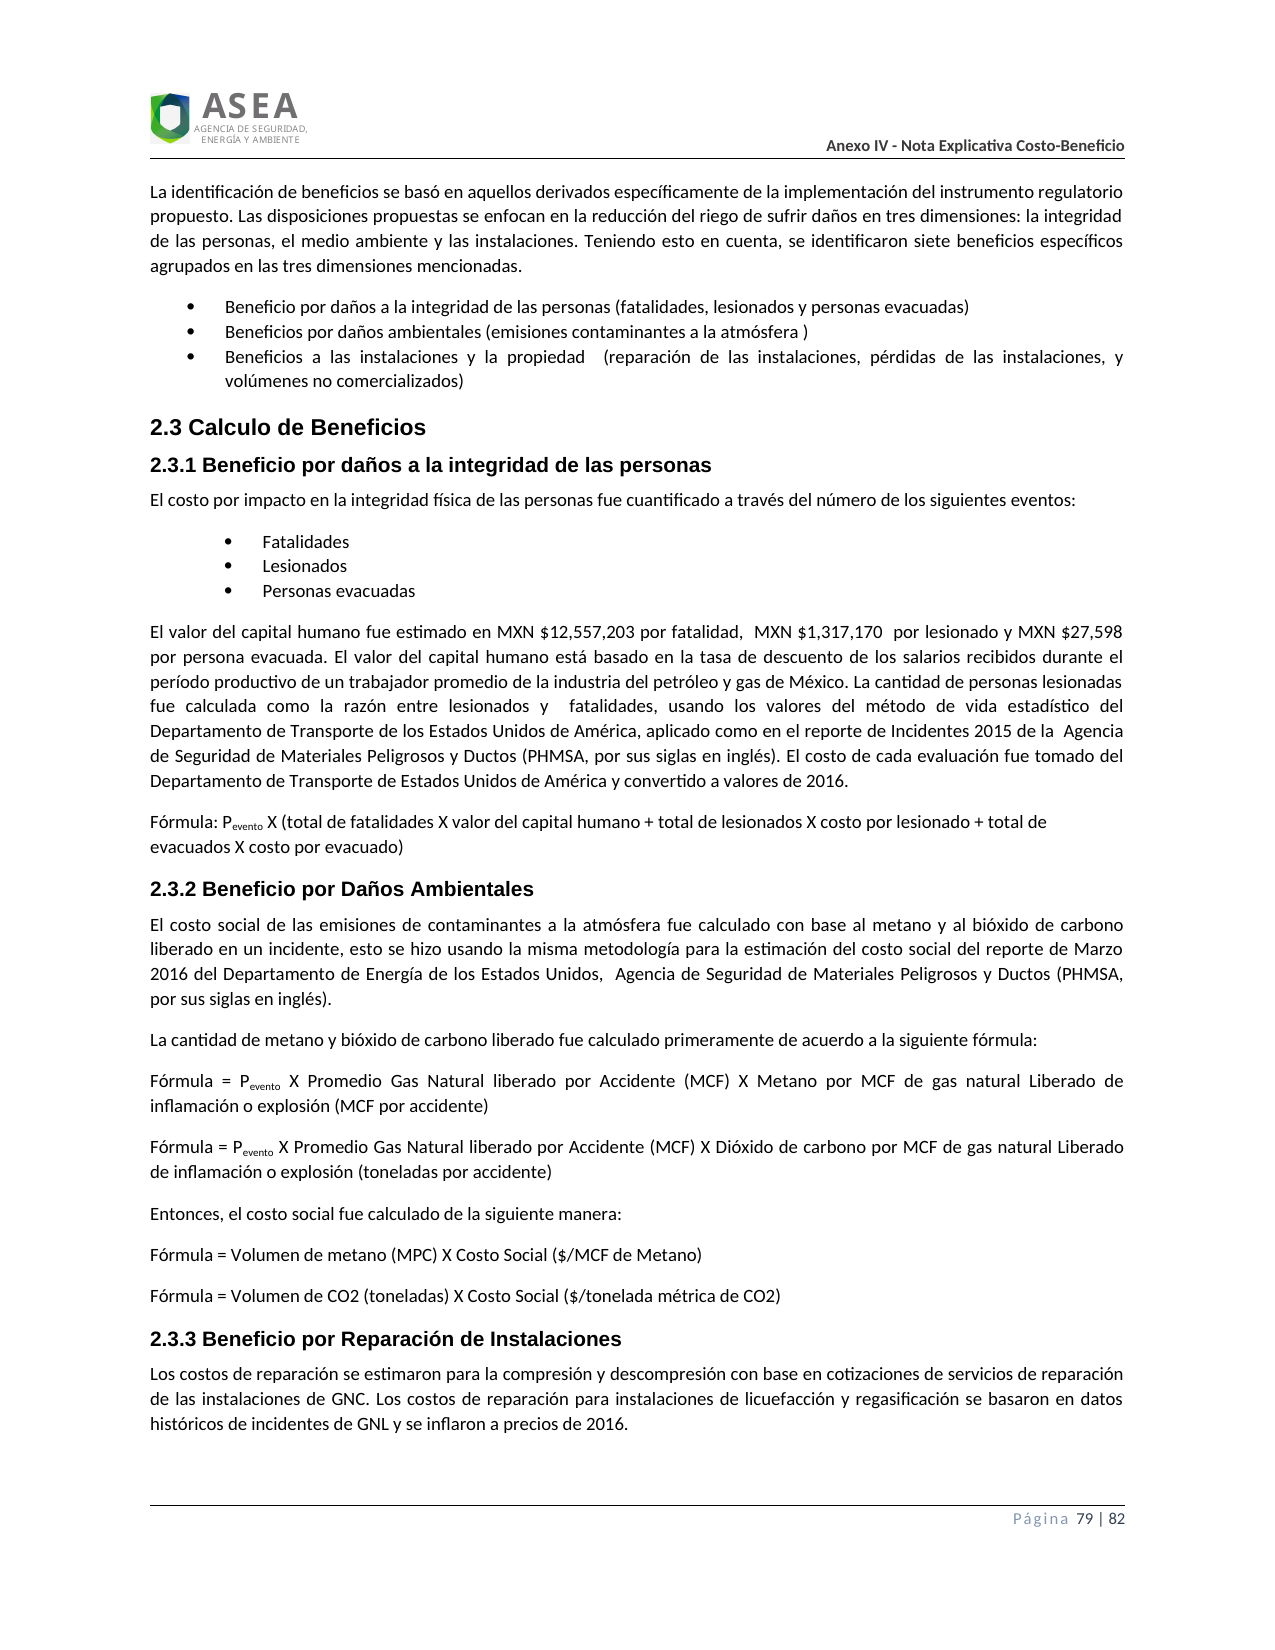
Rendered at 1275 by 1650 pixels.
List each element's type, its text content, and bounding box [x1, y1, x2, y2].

list Personas evacuadas [225, 579, 1125, 602]
text Entonces, el costo social fue calculado de la siguiente manera: [150, 1202, 1125, 1225]
text El costo por impacto en la integridad física de las personas fue cuantificado a través del número de los siguientes eventos: [150, 488, 1125, 511]
list Beneficios por daños ambientales (emisiones contaminantes a la atmósfera ) [187, 320, 1125, 343]
list Fatalidades [225, 530, 1125, 553]
text Fórmula: Pevento X (total de fatalidades X valor del capital humano + total de lesionados X costo por lesionado + total de evacuados X costo por evacuado) [150, 810, 1125, 858]
text El valor del capital humano fue estimado en MXN $12,557,203 por fatalidad, MXN $1,317,170 por lesionado y MXN $27,598 por persona evacuada. El valor del capital humano está basado en la tasa de descuento de los salarios recibidos durante el período productivo de un trabajador promedio de la industria del petróleo y gas de México. La cantidad de personas lesionadas fue calculada como la razón entre lesionados y fatalidades, usando los valores del método de vida estadístico del Departamento de Transporte de los Estados Unidos de América, aplicado como en el reporte de Incidentes 2015 de la Agencia de Seguridad de Materiales Peligrosos y Ductos (PHMSA, por sus siglas en inglés). El costo de cada evaluación fue tomado del Departamento de Transporte de Estados Unidos de América y convertido a valores de 2016. [150, 621, 1125, 792]
text 2.3.2 Beneficio por Daños Ambientales [150, 876, 1125, 901]
text 2.3.1 Beneficio por daños a la integridad de las personas [150, 452, 1125, 477]
text Los costos de reparación se estimaron para la compresión y descompresión con base en cotizaciones de servicios de reparación de las instalaciones de GNC. Los costos de reparación para instalaciones de licuefacción y regasificación se basaron en datos históricos de incidentes de GNL y se inflaron a precios de 2016. [150, 1363, 1125, 1435]
text 2.3 Calculo de Beneficios [150, 411, 1125, 440]
list Beneficio por daños a la integridad de las personas (fatalidades, lesionados y personas evacuadas) [187, 295, 1125, 318]
list Lesionados [225, 554, 1125, 577]
text Fórmula = Pevento X Promedio Gas Natural liberado por Accidente (MCF) X Dióxido de carbono por MCF de gas natural Liberado de inflamación o explosión (toneladas por accidente) [150, 1136, 1125, 1183]
text Fórmula = Volumen de CO2 (toneladas) X Costo Social ($/tonelada métrica de CO2) [150, 1284, 1125, 1307]
text La identificación de beneficios se basó en aquellos derivados específicamente de la implementación del instrumento regulatorio propuesto. Las disposiciones propuestas se enfocan en la reducción del riego de sufrir daños en tres dimensiones: la integridad de las personas, el medio ambiente y las instalaciones. Teniendo esto en cuenta, se identificaron siete beneficios específicos agrupados en las tres dimensiones mencionadas. [150, 180, 1125, 277]
list 2.3.3 Beneficio por Reparación de Instalaciones [150, 1326, 1125, 1351]
list Beneficios a las instalaciones y la propiedad (reparación de las instalaciones, pérdidas de las instalaciones, y volúmenes no comercializados) [187, 345, 1125, 392]
text Fórmula = Volumen de metano (MPC) X Costo Social ($/MCF de Metano) [150, 1243, 1125, 1266]
text Fórmula = Pevento X Promedio Gas Natural liberado por Accidente (MCF) X Metano por MCF de gas natural Liberado de inflamación o explosión (MCF por accidente) [150, 1070, 1125, 1117]
text La cantidad de metano y bióxido de carbono liberado fue calculado primeramente de acuerdo a la siguiente fórmula: [150, 1028, 1125, 1051]
text El costo social de las emisiones de contaminantes a la atmósfera fue calculado con base al metano y al bióxido de carbono liberado en un incidente, esto se hizo usando la misma metodología para la estimación del costo social del reporte de Marzo 2016 del Departamento de Energía de los Estados Unidos, Agencia de Seguridad de Materiales Peligrosos y Ductos (PHMSA, por sus siglas en inglés). [150, 913, 1125, 1010]
